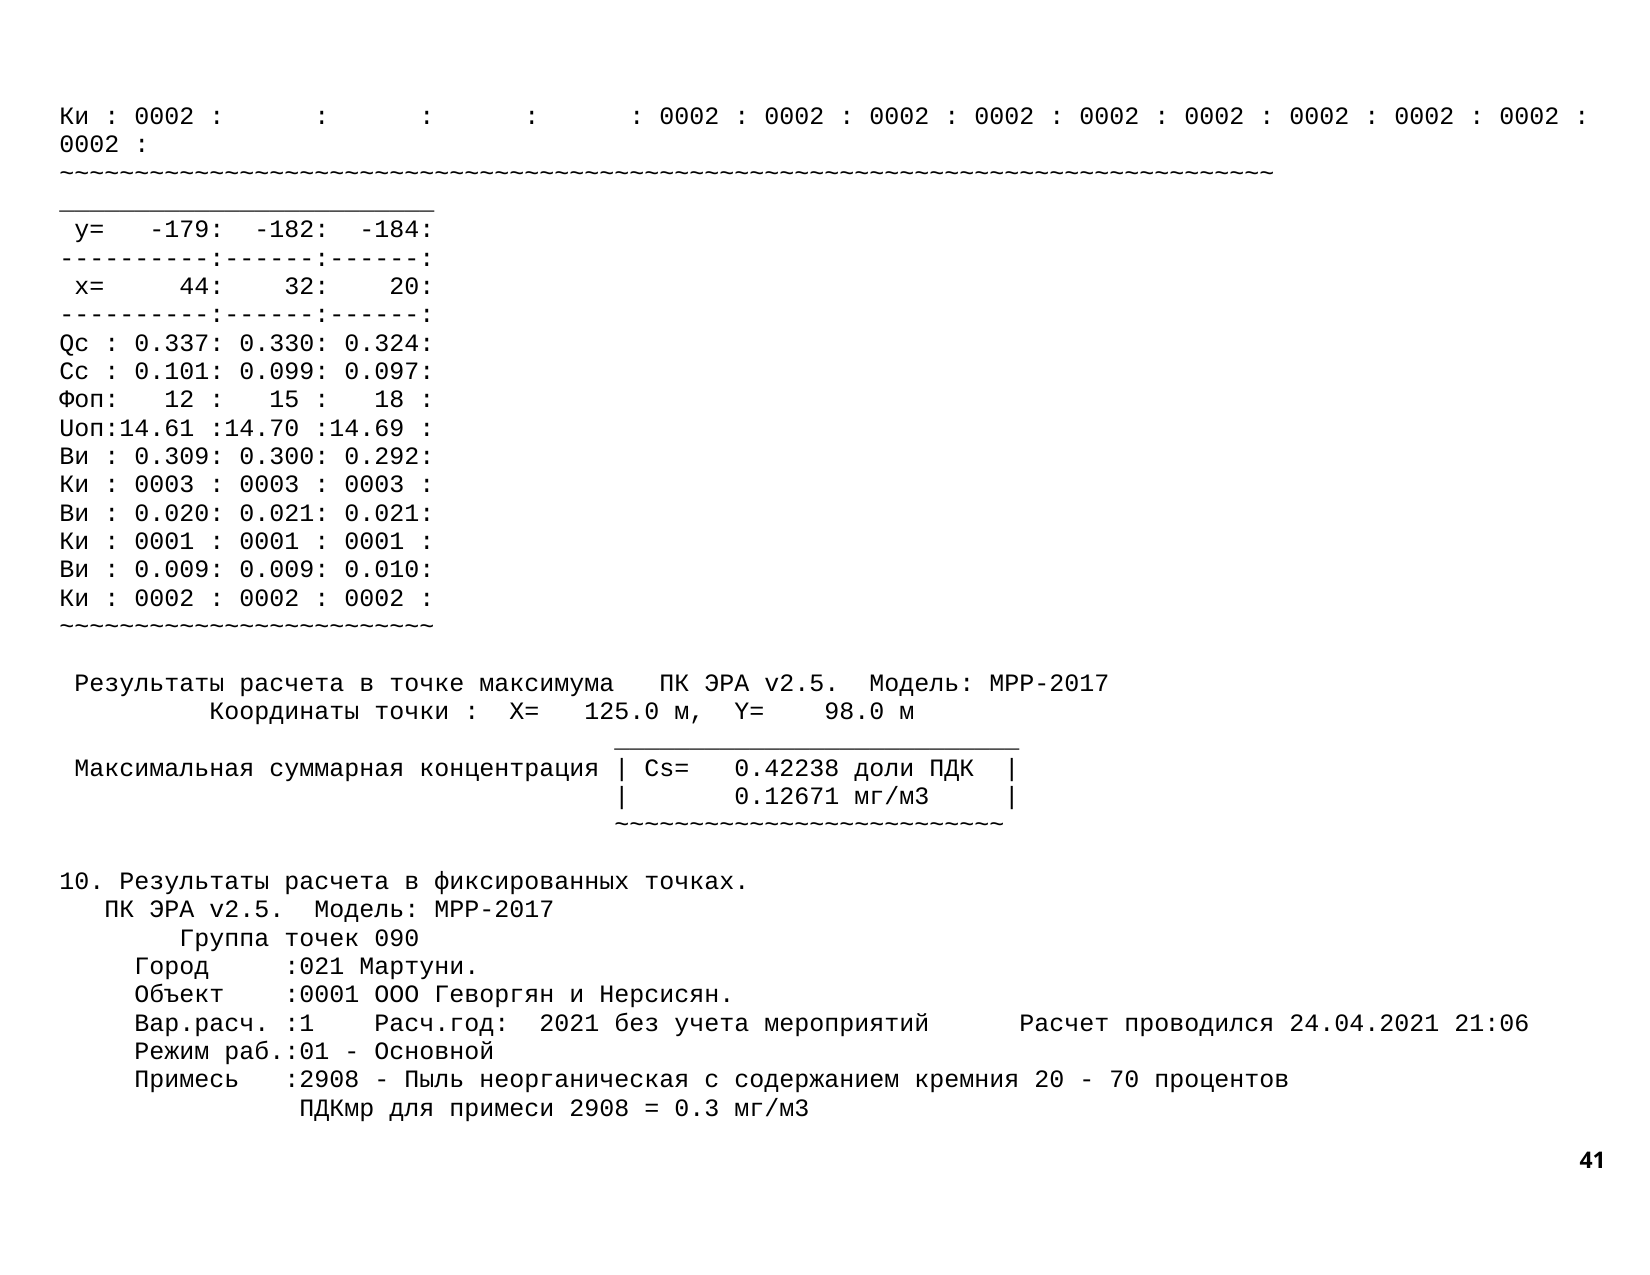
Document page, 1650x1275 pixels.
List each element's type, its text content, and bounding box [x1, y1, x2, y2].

text Результаты расчета в точке максимума ПК ЭРА v2.5. Модель: МРР-2017 [59, 670, 1606, 698]
text _________________________ [59, 188, 1606, 217]
text ~~~~~~~~~~~~~~~~~~~~~~~~~ [59, 613, 1606, 642]
text Фоп: 12 : 15 : 18 : [59, 387, 1606, 415]
text ----------:------:------: [59, 302, 1606, 330]
text Ви : 0.020: 0.021: 0.021: [59, 500, 1606, 528]
text Группа точек 090 [59, 925, 1606, 953]
text 10. Результаты расчета в фиксированных точках. [59, 868, 1606, 897]
text ~~~~~~~~~~~~~~~~~~~~~~~~~~~~~~~~~~~~~~~~~~~~~~~~~~~~~~~~~~~~~~~~~~~~~~~~~~~~~~~~~ [59, 160, 1606, 188]
text x= 44: 32: 20: [59, 273, 1606, 302]
text ~~~~~~~~~~~~~~~~~~~~~~~~~~ [59, 812, 1606, 840]
text Uоп:14.61 :14.70 :14.69 : [59, 415, 1606, 443]
text Координаты точки : X= 125.0 м, Y= 98.0 м [59, 698, 1606, 727]
text Максимальная суммарная концентрация | Cs= 0.42238 доли ПДК | [59, 755, 1606, 783]
text Город :021 Мартуни. [59, 953, 1606, 982]
text Cc : 0.101: 0.099: 0.097: [59, 358, 1606, 387]
text Qc : 0.337: 0.330: 0.324: [59, 330, 1606, 358]
text Ви : 0.009: 0.009: 0.010: [59, 557, 1606, 585]
text Ки : 0001 : 0001 : 0001 : [59, 528, 1606, 557]
text Ки : 0002 : : : : : 0002 : 0002 : 0002 : 0002 : 0002 : 0002 : 0002 : 0002 : 0002 : 0002 : [59, 103, 1606, 160]
text Объект :0001 ООО Геворгян и Нерсисян. [59, 982, 1606, 1010]
text Ки : 0002 : 0002 : 0002 : [59, 585, 1606, 613]
text Вар.расч. :1 Расч.год: 2021 без учета мероприятий Расчет проводился 24.04.2021 21:06 [59, 1010, 1606, 1038]
text Режим раб.:01 - Основной [59, 1038, 1606, 1067]
text ----------:------:------: [59, 245, 1606, 273]
text ПК ЭРА v2.5. Модель: МРР-2017 [59, 897, 1606, 925]
text ПДКмр для примеси 2908 = 0.3 мг/м3 [59, 1095, 1606, 1123]
text ___________________________ [59, 727, 1606, 755]
text Ки : 0003 : 0003 : 0003 : [59, 472, 1606, 500]
text Примесь :2908 - Пыль неорганическая с содержанием кремния 20 - 70 процентов [59, 1067, 1606, 1095]
text Ви : 0.309: 0.300: 0.292: [59, 443, 1606, 472]
text y= -179: -182: -184: [59, 217, 1606, 245]
text | 0.12671 мг/м3 | [59, 783, 1606, 812]
